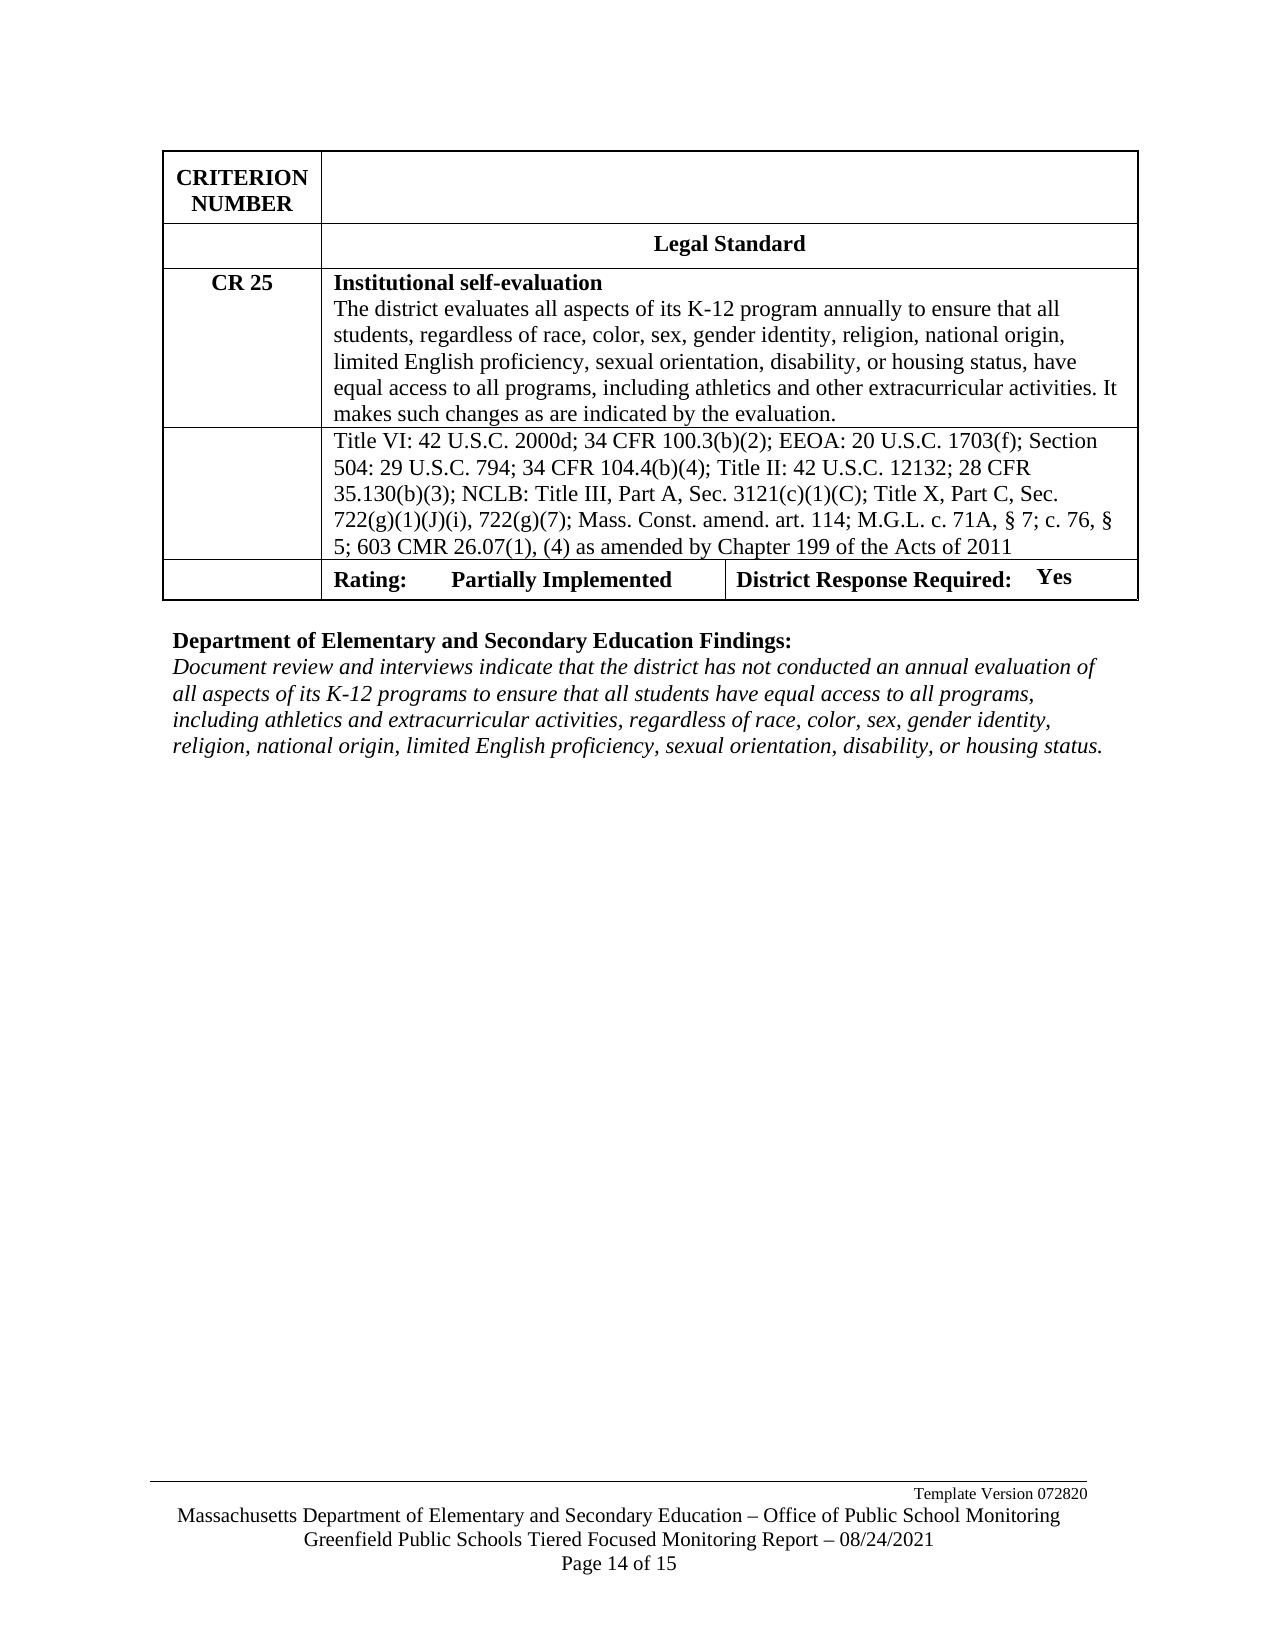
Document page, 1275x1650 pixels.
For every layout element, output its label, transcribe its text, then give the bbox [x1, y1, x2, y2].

table_header [322, 152, 1137, 223]
table_cell Title VI: 42 U.S.C. 2000d; 34 CFR 100.3(b)(2); EEOA: 20 U.S.C. 1703(f); Section 504: 29 U.S.C. 794; 34 CFR 104.4(b)(4); Title II: 42 U.S.C. 12132; 28 CFR 35.130(b)(3); NCLB: Title III, Part A, Sec. 3121(c)(1)(C); Title X, Part C, Sec. 722(g)(1)(J)(i), 722(g)(7); Mass. Const. amend. art. 114; M.G.L. c. 71A, § 7; c. 76, § 5; 603 CMR 26.07(1), (4) as amended by Chapter 199 of the Acts of 2011 [322, 428, 1137, 559]
table_header Department of Elementary and Secondary Education Findings: [161, 627, 1127, 653]
table_cell [164, 428, 321, 559]
table_cell Yes [1025, 560, 1137, 599]
table_cell [164, 560, 321, 599]
table_cell Legal Standard [322, 224, 1137, 268]
table_cell Document review and interviews indicate that the district has not conducted an annual evaluation of all aspects of its K-12 programs to ensure that all students have equal access to all programs, including athletics and extracurricular activities, regardless of race, color, sex, gender identity, religion, national origin, limited English proficiency, sexual orientation, disability, or housing status. [161, 653, 1127, 759]
table_cell Institutional self-evaluation The district evaluates all aspects of its K-12 program annually to ensure that all students, regardless of race, color, sex, gender identity, religion, national origin, limited English proficiency, sexual orientation, disability, or housing status, have equal access to all programs, including athletics and other extracurricular activities. It makes such changes as are indicated by the evaluation. [322, 269, 1137, 427]
table_cell CR 25 [164, 269, 321, 427]
table_cell Partially Implemented [434, 560, 725, 599]
table_cell District Response Required: [726, 560, 1025, 599]
table_header CRITERION NUMBER [164, 152, 321, 223]
table_cell Rating: [322, 560, 434, 599]
table_cell [164, 224, 321, 268]
